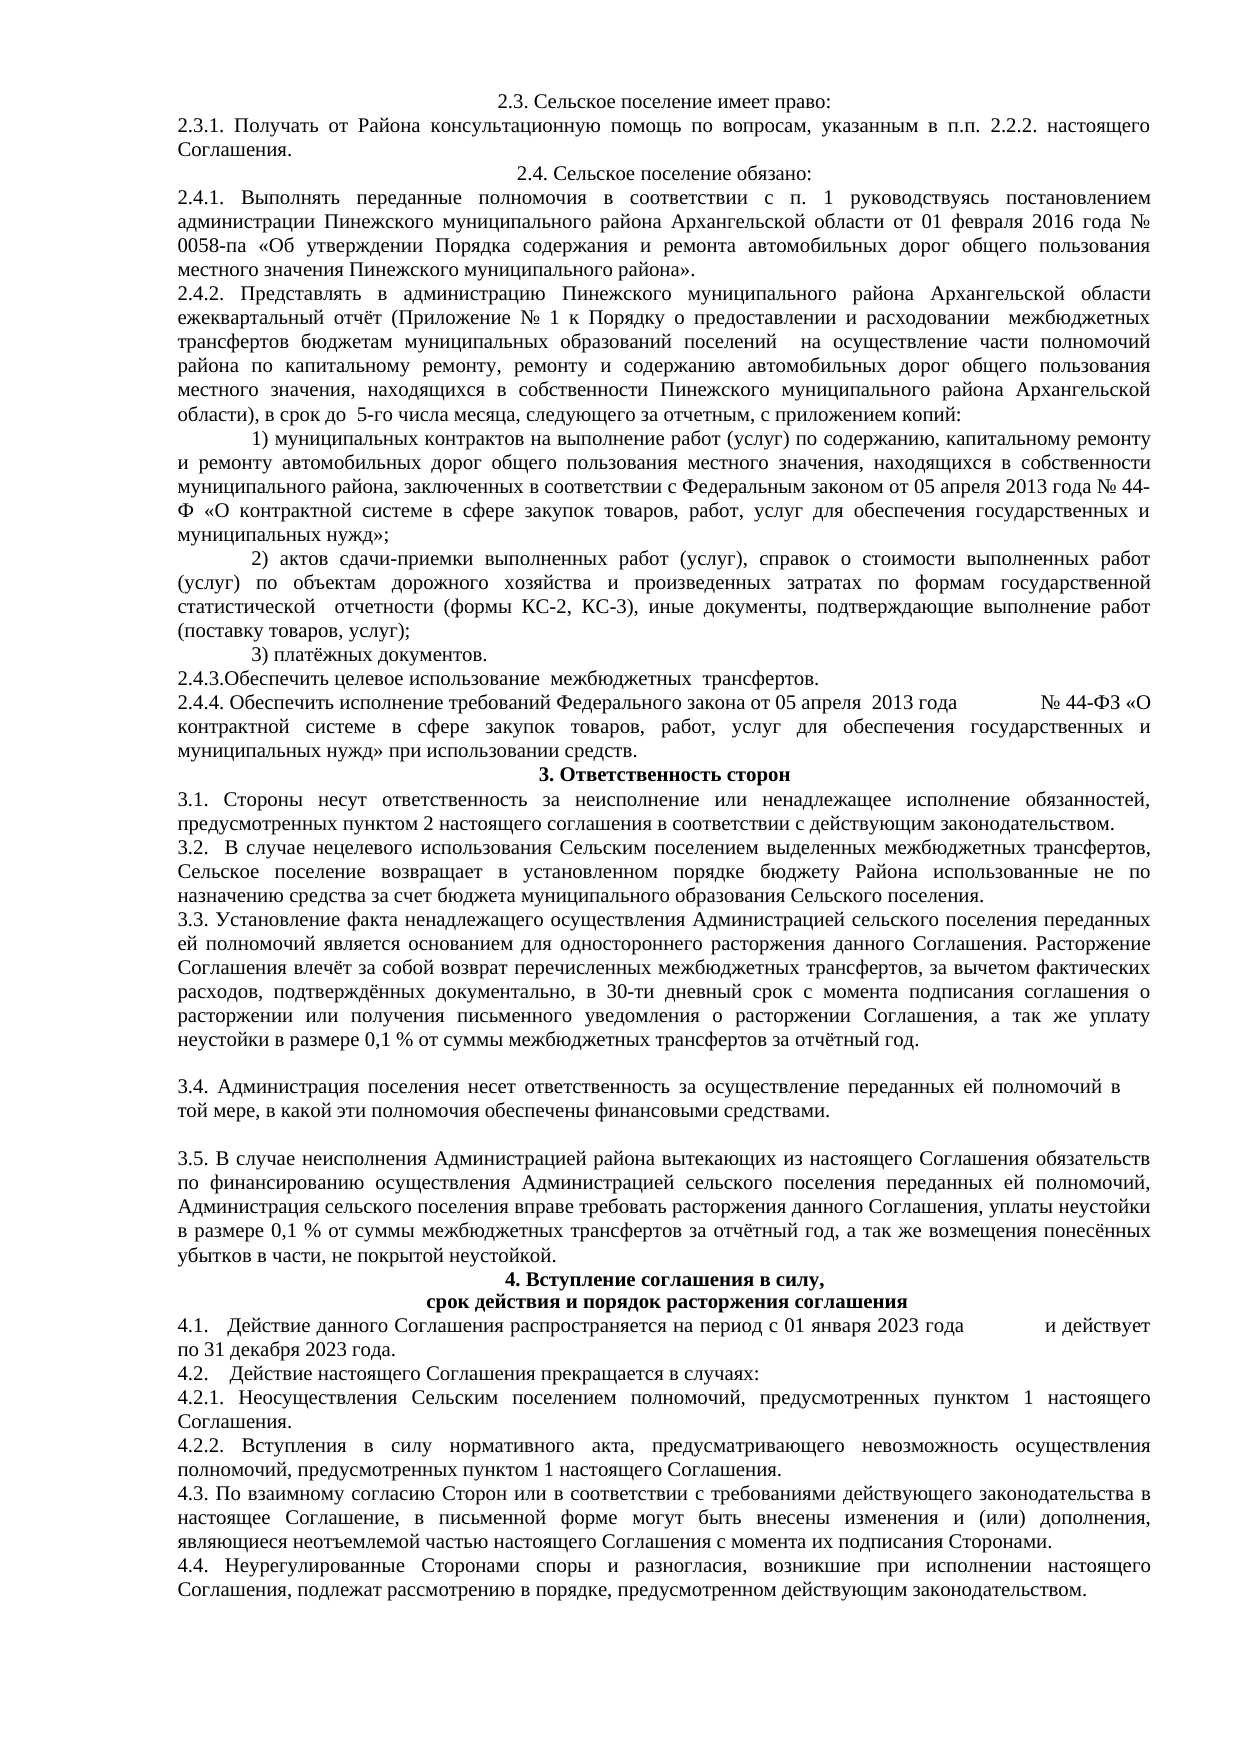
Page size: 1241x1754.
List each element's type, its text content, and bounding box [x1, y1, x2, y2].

text 4.2.1. Неосуществления Сельским поселением полномочий, предусмотренных пунктом 1 настоящего Соглашения. [177, 1385, 1152, 1433]
text 3.5. В случае неисполнения Администрацией района вытекающих из настоящего Соглашения обязательств по финансированию осуществления Администрацией сельского поселения переданных ей полномочий, Администрация сельского поселения вправе требовать расторжения данного Соглашения, уплаты неустойки в размере 0,1 % от суммы межбюджетных трансфертов за отчётный год, а так же возмещения понесённых убытков в части, не покрытой неустойкой. [177, 1146, 1152, 1267]
text 3. Ответственность сторон [177, 762, 1152, 786]
text 4.4. Неурегулированные Сторонами споры и разногласия, возникшие при исполнении настоящего Соглашения, подлежат рассмотрению в порядке, предусмотренном действующим законодательством. [177, 1553, 1152, 1601]
text 3) платёжных документов. [177, 642, 1152, 666]
text 3.4. Администрация поселения несет ответственность за осуществление переданных ей полномочий в той мере, в какой эти полномочия обеспечены финансовыми средствами. [177, 1074, 1122, 1122]
text 2.3. Сельское поселение имеет право: [177, 89, 1152, 113]
text 4.3. По взаимному согласию Сторон или в соответствии с требованиями действующего законодательства в настоящее Соглашение, в письменной форме могут быть внесены изменения и (или) дополнения, являющиеся неотъемлемой частью настоящего Соглашения с момента их подписания Сторонами. [177, 1481, 1152, 1553]
text 2.4.1. Выполнять переданные полномочия в соответствии с п. 1 руководствуясь постановлением администрации Пинежского муниципального района Архангельской области от 01 февраля 2016 года № 0058-па «Об утверждении Порядка содержания и ремонта автомобильных дорог общего пользования местного значения Пинежского муниципального района». [177, 185, 1152, 281]
text 3.3. Установление факта ненадлежащего осуществления Администрацией сельского поселения переданных ей полномочий является основанием для одностороннего расторжения данного Соглашения. Расторжение Соглашения влечёт за собой возврат перечисленных межбюджетных трансфертов, за вычетом фактических расходов, подтверждённых документально, в 30-ти дневный срок с момента подписания соглашения о расторжении или получения письменного уведомления о расторжении Соглашения, а так же уплату неустойки в размере 0,1 % от суммы межбюджетных трансфертов за отчётный год. [177, 907, 1152, 1051]
text 4.1. Действие данного Соглашения распространяется на период с 01 января 2023 года и действует по 31 декабря 2023 года. [177, 1312, 1152, 1361]
text срок действия и порядок расторжения соглашения [177, 1291, 1152, 1312]
text 3.1. Стороны несут ответственность за неисполнение или ненадлежащее исполнение обязанностей, предусмотренных пунктом 2 настоящего соглашения в соответствии с действующим законодательством. [177, 786, 1152, 834]
text 2.4.3.Обеспечить целевое использование межбюджетных трансфертов. [177, 666, 1152, 690]
text 2.4. Сельское поселение обязано: [177, 161, 1152, 185]
text 2.4.4. Обеспечить исполнение требований Федерального закона от 05 апреля 2013 года № 44-ФЗ «О контрактной системе в сфере закупок товаров, работ, услуг для обеспечения государственных и муниципальных нужд» при использовании средств. [177, 690, 1152, 762]
text 4. Вступление соглашения в силу, [177, 1267, 1152, 1291]
text 4.2.2. Вступления в силу нормативного акта, предусматривающего невозможность осуществления полномочий, предусмотренных пунктом 1 настоящего Соглашения. [177, 1433, 1152, 1481]
text 4.2. Действие настоящего Соглашения прекращается в случаях: [177, 1361, 1152, 1385]
text 2.4.2. Представлять в администрацию Пинежского муниципального района Архангельской области ежеквартальный отчёт (Приложение № 1 к Порядку о предоставлении и расходовании межбюджетных трансфертов бюджетам муниципальных образований поселений на осуществление части полномочий района по капитальному ремонту, ремонту и содержанию автомобильных дорог общего пользования местного значения, находящихся в собственности Пинежского муниципального района Архангельской области), в срок до 5-го числа месяца, следующего за отчетным, с приложением копий: [177, 281, 1152, 426]
text 3.2. В случае нецелевого использования Сельским поселением выделенных межбюджетных трансфертов, Сельское поселение возвращает в установленном порядке бюджету Района использованные не по назначению средства за счет бюджета муниципального образования Сельского поселения. [177, 834, 1152, 907]
text 2) актов сдачи-приемки выполненных работ (услуг), справок о стоимости выполненных работ (услуг) по объектам дорожного хозяйства и произведенных затратах по формам государственной статистической отчетности (формы КС-2, КС-3), иные документы, подтверждающие выполнение работ (поставку товаров, услуг); [177, 546, 1152, 642]
text 1) муниципальных контрактов на выполнение работ (услуг) по содержанию, капитальному ремонту и ремонту автомобильных дорог общего пользования местного значения, находящихся в собственности муниципального района, заключенных в соответствии с Федеральным законом от 05 апреля 2013 года № 44-Ф «О контрактной системе в сфере закупок товаров, работ, услуг для обеспечения государственных и муниципальных нужд»; [177, 426, 1152, 546]
text 2.3.1. Получать от Района консультационную помощь по вопросам, указанным в п.п. 2.2.2. настоящего Соглашения. [177, 113, 1152, 161]
